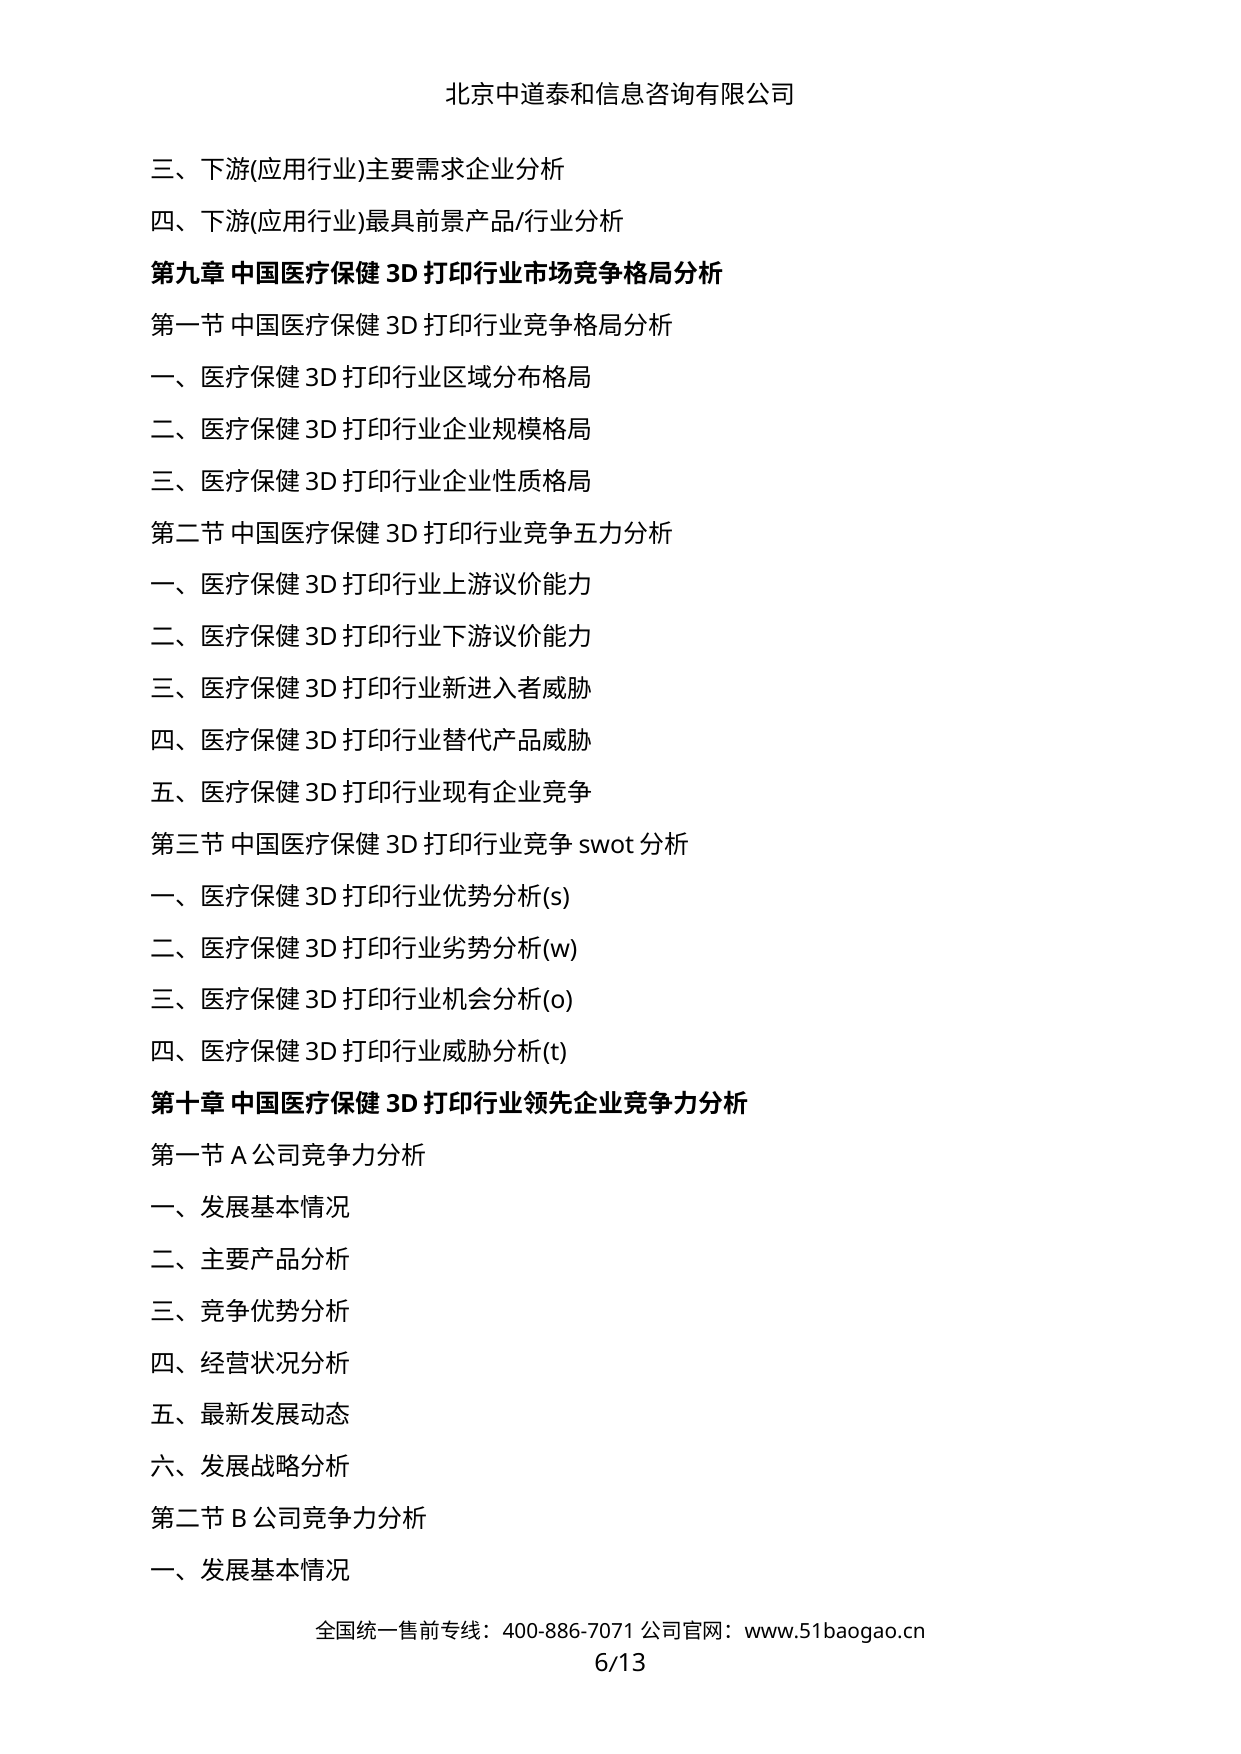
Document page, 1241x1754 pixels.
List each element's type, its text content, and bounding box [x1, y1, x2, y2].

text 二、医疗保健3D打印行业下游议价能力 [150, 617, 1090, 653]
text 三、下游(应用行业)主要需求企业分析 [150, 150, 1090, 186]
text 四、医疗保健3D打印行业威胁分析(t) [150, 1032, 1090, 1068]
text 第一节 中国医疗保健3D打印行业竞争格局分析 [150, 306, 1090, 342]
text 五、医疗保健3D打印行业现有企业竞争 [150, 772, 1090, 809]
text 六、发展战略分析 [150, 1447, 1090, 1483]
text 五、最新发展动态 [150, 1395, 1090, 1431]
text 三、竞争优势分析 [150, 1291, 1090, 1327]
text 一、医疗保健3D打印行业优势分析(s) [150, 876, 1090, 912]
text 一、发展基本情况 [150, 1551, 1090, 1587]
text 一、医疗保健3D打印行业区域分布格局 [150, 357, 1090, 394]
text 一、医疗保健3D打印行业上游议价能力 [150, 565, 1090, 601]
text 四、下游(应用行业)最具前景产品/行业分析 [150, 202, 1090, 238]
text 二、医疗保健3D打印行业劣势分析(w) [150, 928, 1090, 964]
text 二、医疗保健3D打印行业企业规模格局 [150, 409, 1090, 446]
text 四、医疗保健3D打印行业替代产品威胁 [150, 721, 1090, 757]
text 三、医疗保健3D打印行业企业性质格局 [150, 461, 1090, 497]
text 第三节 中国医疗保健3D打印行业竞争swot分析 [150, 824, 1090, 861]
text 第二节 中国医疗保健3D打印行业竞争五力分析 [150, 513, 1090, 549]
text 一、发展基本情况 [150, 1187, 1090, 1224]
text 第二节 B公司竞争力分析 [150, 1499, 1090, 1535]
text 三、医疗保健3D打印行业机会分析(o) [150, 980, 1090, 1016]
text 四、经营状况分析 [150, 1343, 1090, 1379]
text 第十章 中国医疗保健3D打印行业领先企业竞争力分析 [150, 1084, 1090, 1120]
text 第一节 A公司竞争力分析 [150, 1136, 1090, 1172]
text 第九章 中国医疗保健3D打印行业市场竞争格局分析 [150, 254, 1090, 290]
text 二、主要产品分析 [150, 1239, 1090, 1276]
text 三、医疗保健3D打印行业新进入者威胁 [150, 669, 1090, 705]
